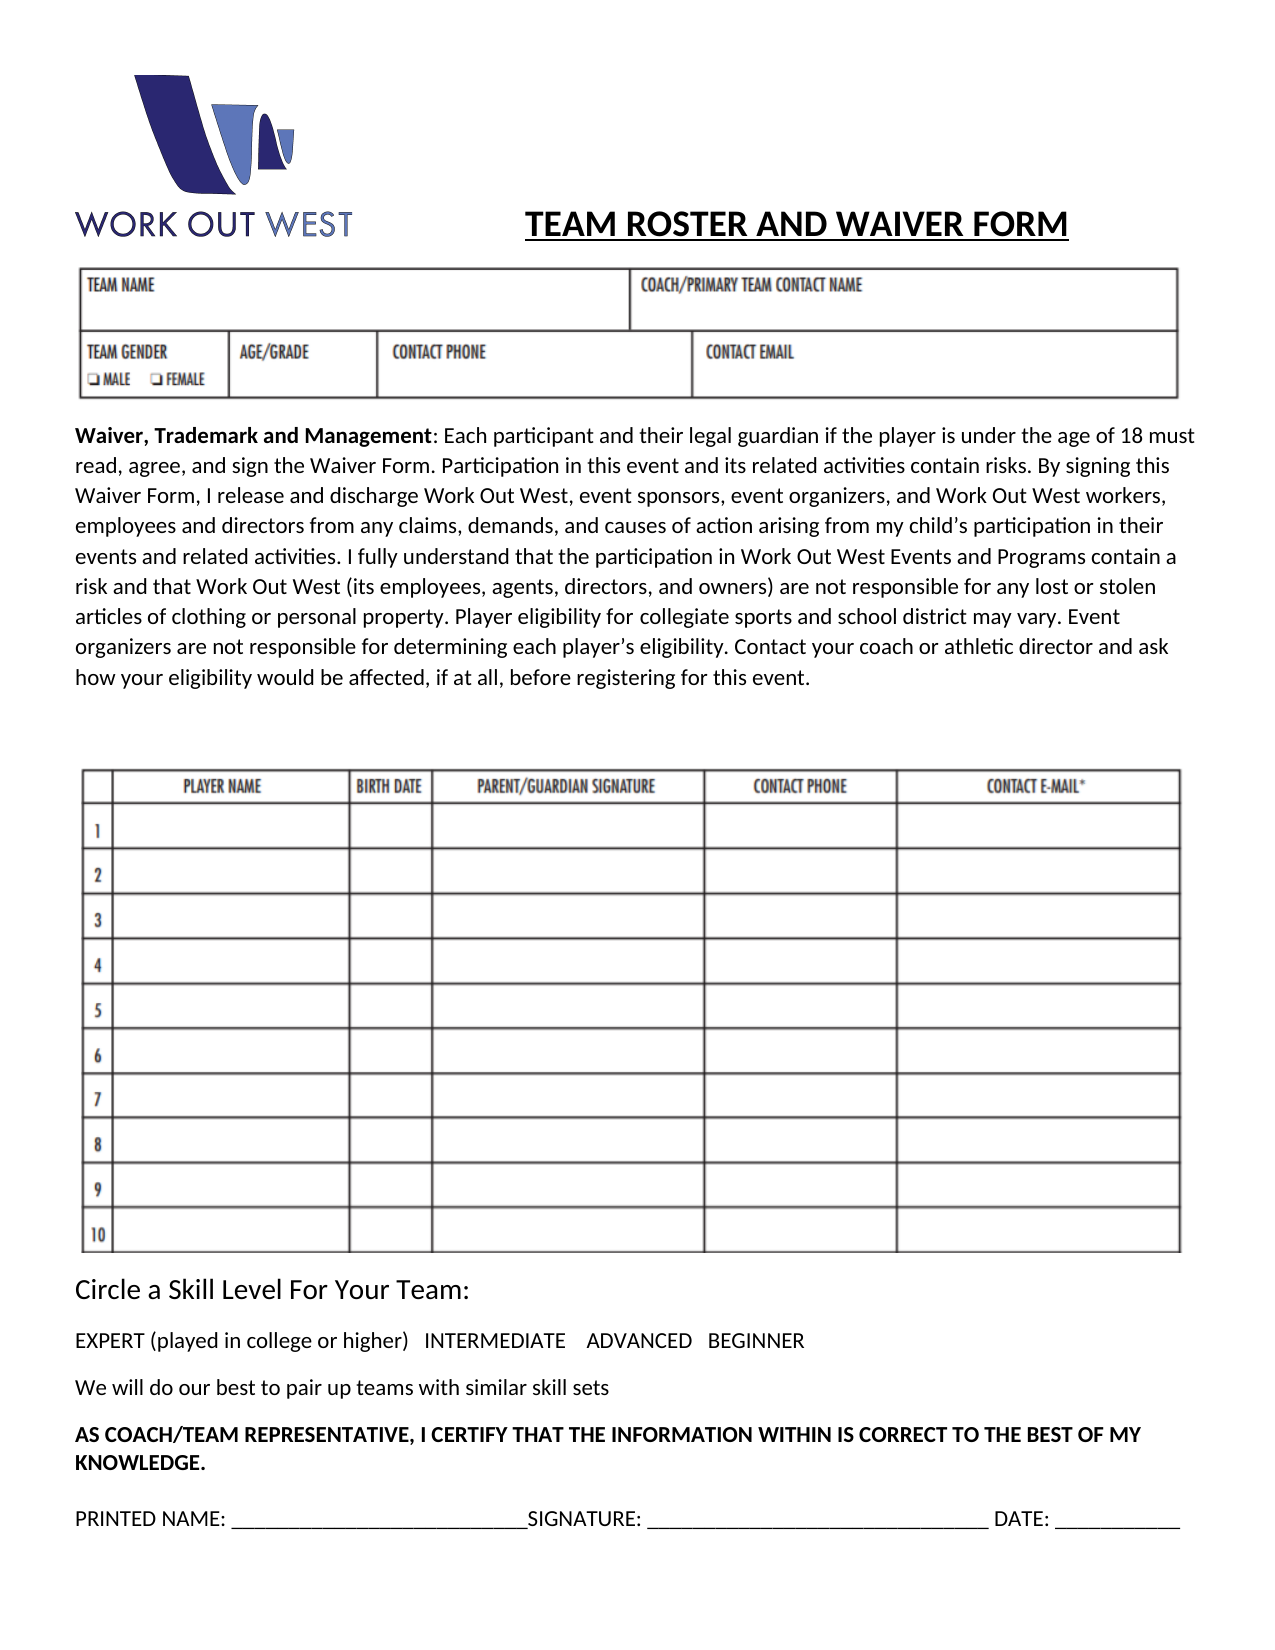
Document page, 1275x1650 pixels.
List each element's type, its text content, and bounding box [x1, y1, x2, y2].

picture [75, 266, 1184, 403]
text TEAM ROSTER AND WAIVER FORM [75, 75, 1200, 246]
text We will do our best to pair up teams with similar skill sets [75, 1373, 1200, 1401]
picture [75, 75, 353, 237]
text PRINTED NAME: __________________________SIGNATURE: ______________________________ DATE: ___________ [75, 1504, 1200, 1532]
text AS COACH/TEAM REPRESENTATIVE, I CERTIFY THAT THE INFORMATION WITHIN IS CORRECT TO THE BEST OF MY KNOWLEDGE. [75, 1420, 1200, 1476]
text Waiver, Trademark and Management: Each participant and their legal guardian if the player is under the age of 18 must read, agree, and sign the Waiver Form. Participation in this event and its related activities contain risks. By signing this Waiver Form, I release and discharge Work Out West, event sponsors, event organizers, and Work Out West workers, employees and directors from any claims, demands, and causes of action arising from my child’s participation in their events and related activities. I fully understand that the participation in Work Out West Events and Programs contain a risk and that Work Out West (its employees, agents, directors, and owners) are not responsible for any lost or stolen articles of clothing or personal property. Player eligibility for collegiate sports and school district may vary. Event organizers are not responsible for determining each player’s eligibility. Contact your coach or athletic director and ask how your eligibility would be affected, if at all, before registering for this event. [75, 421, 1200, 691]
text EXPERT (played in college or higher) INTERMEDIATE ADVANCED BEGINNER [75, 1326, 1200, 1354]
picture [75, 764, 1189, 1253]
text Circle a Skill Level For Your Team: [75, 1271, 1200, 1307]
